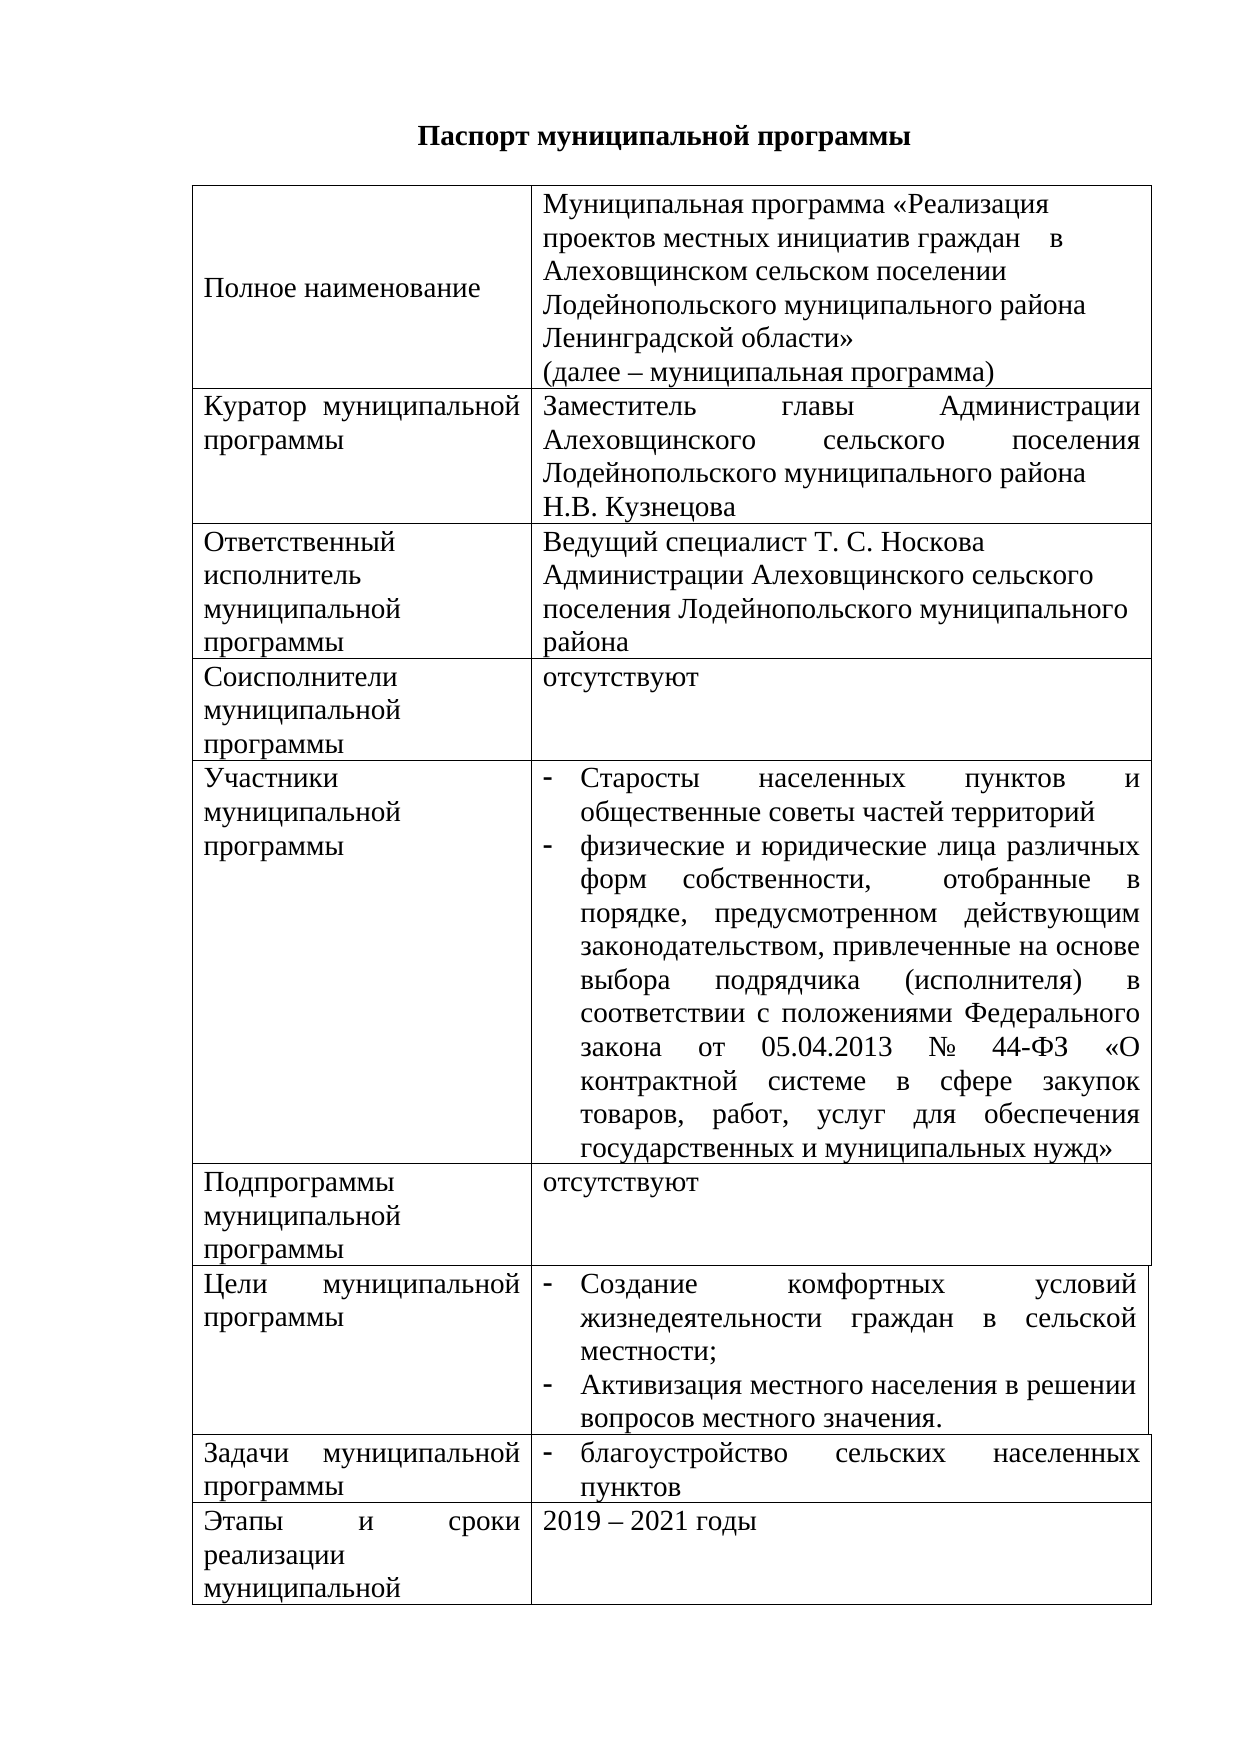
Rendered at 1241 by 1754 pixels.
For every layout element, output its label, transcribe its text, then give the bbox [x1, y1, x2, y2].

table_cell Задачи муниципальной программы [193, 1435, 531, 1502]
table_cell Ведущий специалист Т. С. Носкова Администрации Алеховщинского сельского поселения Лодейнопольского муниципального района [532, 524, 1151, 658]
table_cell Подпрограммы муниципальной программы [193, 1164, 531, 1265]
table_cell Старосты населенных пунктов и общественные советы частей территорий физические и юридические лица различных форм собственности, отобранные в порядке, предусмотренном действующим законодательством, привлеченные на основе выбора подрядчика (исполнителя) в соответствии с положениями Федерального закона от 05.04.2013 № 44-ФЗ «О контрактной системе в сфере закупок товаров, работ, услуг для обеспечения государственных и муниципальных нужд» [532, 761, 1151, 1163]
table_header Муниципальная программа «Реализация проектов местных инициатив граждан в Алеховщинском сельском поселении Лодейнопольского муниципального района Ленинградской области» (далее – муниципальная программа) [532, 186, 1151, 387]
table_cell Куратор муниципальной программы [193, 389, 531, 523]
table_header Полное наименование [193, 186, 531, 387]
table_cell отсутствуют [532, 1164, 1151, 1265]
table_cell Создание комфортных условий жизнедеятельности граждан в сельской местности; Активизация местного населения в решении вопросов местного значения. [532, 1266, 1148, 1434]
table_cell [193, 1503, 531, 1604]
table_cell Участники муниципальной программы [193, 761, 531, 1163]
table_cell отсутствуют [532, 659, 1151, 759]
table_cell Цели муниципальной программы [193, 1266, 531, 1434]
table_cell благоустройство сельских населенных пунктов [532, 1435, 1151, 1502]
table_cell Ответственный исполнитель муниципальной программы [193, 524, 531, 658]
table_cell Соисполнители муниципальной программы [193, 659, 531, 759]
text Паспорт муниципальной программы [177, 118, 1152, 152]
table_cell 2019 – 2021 годы [532, 1503, 1151, 1604]
table_cell Заместитель главы Администрации Алеховщинского сельского поселения Лодейнопольского муниципального района Н.В. Кузнецова [532, 389, 1151, 523]
